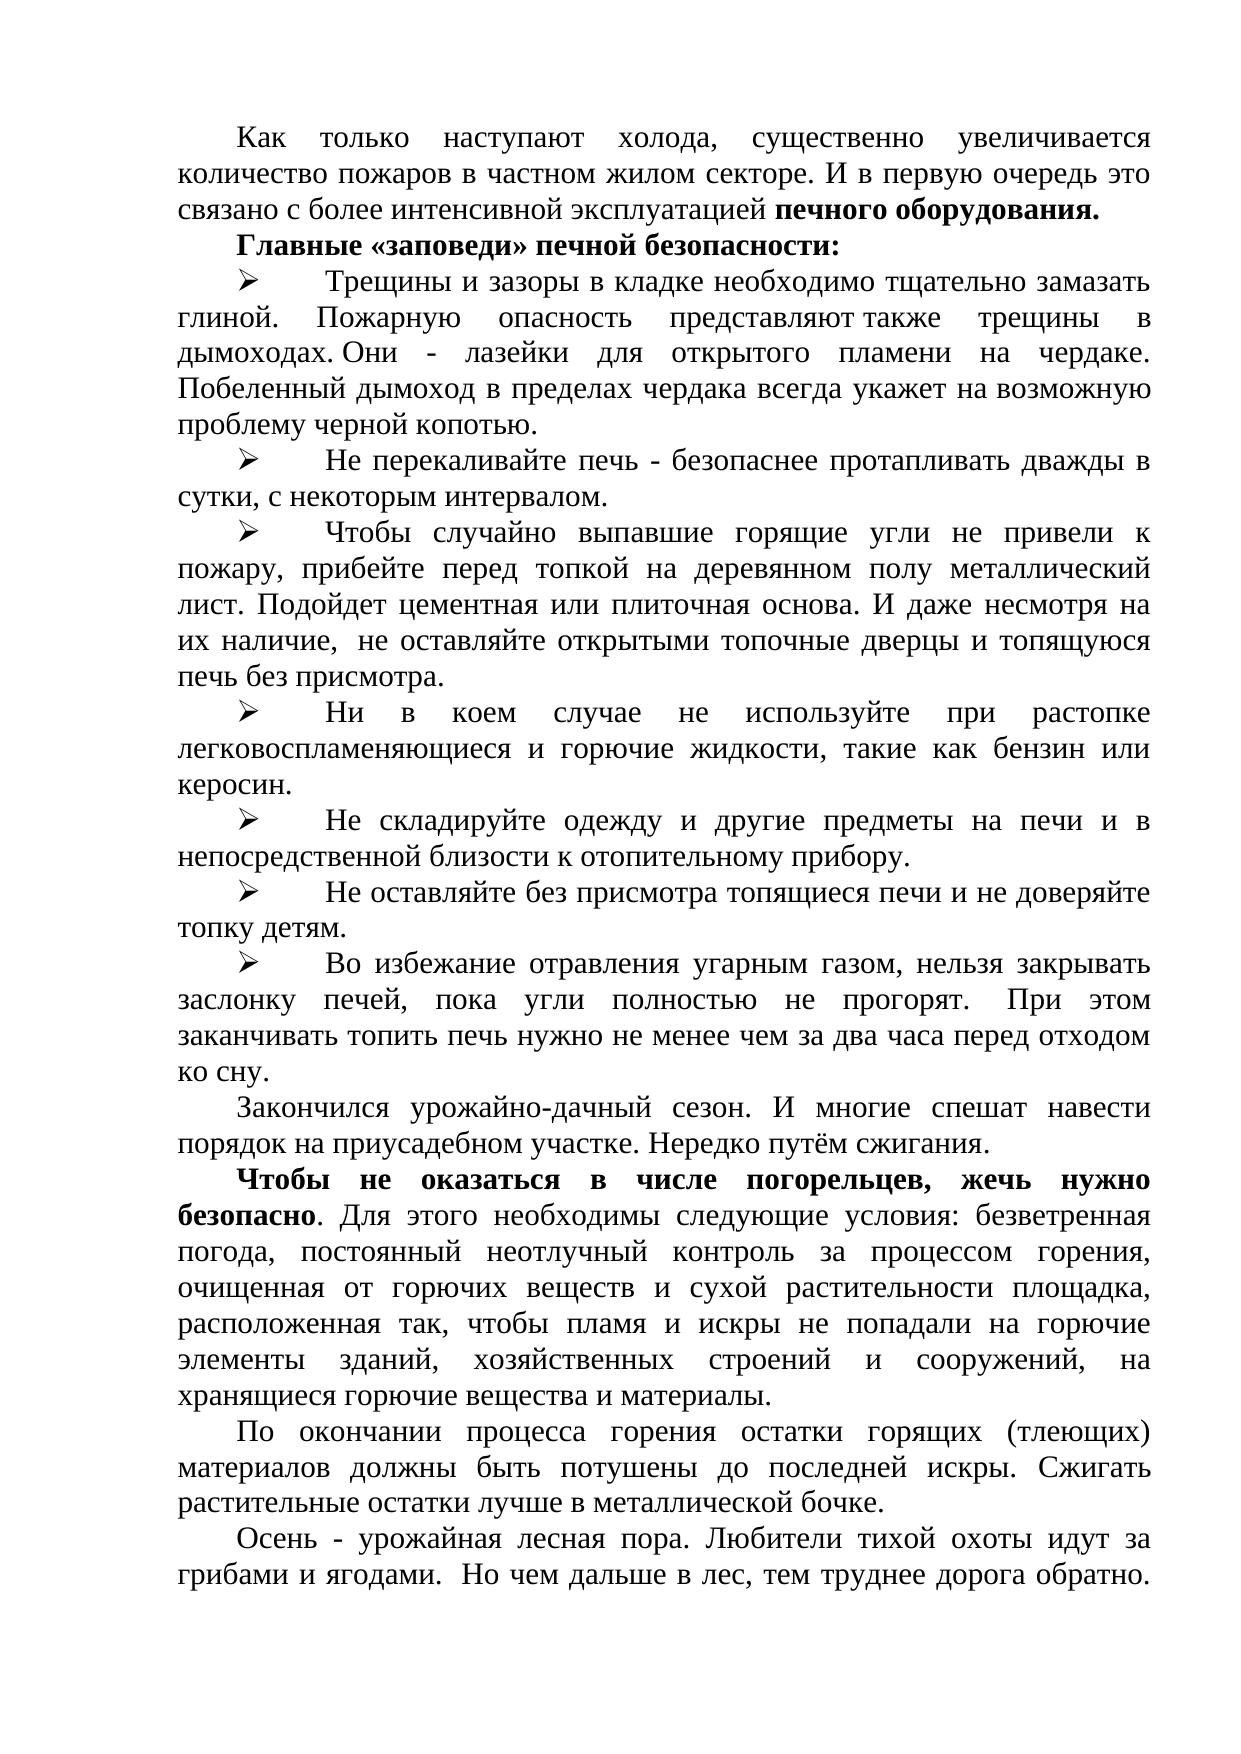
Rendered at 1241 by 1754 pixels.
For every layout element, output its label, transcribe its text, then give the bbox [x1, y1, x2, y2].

text Чтобы не оказаться в числе погорельцев, жечь нужно безопасно. Для этого необходимы следующие условия: безветренная погода, постоянный неотлучный контроль за процессом горения, очищенная от горючих веществ и сухой растительности площадка, расположенная так, чтобы пламя и искры не попадали на горючие элементы зданий, хозяйственных строений и сооружений, на хранящиеся горючие вещества и материалы. [177, 1160, 1152, 1412]
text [177, 1520, 1152, 1592]
text Главные «заповеди» печной безопасности: [177, 226, 1152, 262]
text Как только наступают холода, существенно увеличивается количество пожаров в частном жилом секторе. И в первую очередь это связано с более интенсивной эксплуатацией печного оборудования. [177, 118, 1152, 226]
list Не оставляйте без присмотра топящиеся печи и не доверяйте топку детям. [177, 873, 1152, 945]
text По окончании процесса горения остатки горящих (тлеющих) материалов должны быть потушены до последней искры. Сжигать растительные остатки лучше в металлической бочке. [177, 1412, 1152, 1520]
list Ни в коем случае не используйте при растопке легковоспламеняющиеся и горючие жидкости, такие как бензин или керосин. [177, 693, 1152, 801]
list Во избежание отравления угарным газом, нельзя закрывать заслонку печей, пока угли полностью не прогорят. При этом заканчивать топить печь нужно не менее чем за два часа перед отходом ко сну. [177, 945, 1152, 1088]
list Не складируйте одежду и другие предметы на печи и в непосредственной близости к отопительному прибору. [177, 801, 1152, 873]
text Закончился урожайно-дачный сезон. И многие спешат навести порядок на приусадебном участке. Нередко путём сжигания. [177, 1088, 1152, 1160]
list Не перекаливайте печь - безопаснее протапливать дважды в сутки, с некоторым интервалом. [177, 442, 1152, 513]
list Чтобы случайно выпавшие горящие угли не привели к пожару, прибейте перед топкой на деревянном полу металлический лист. Подойдет цементная или плиточная основа. И даже несмотря на их наличие, не оставляйте открытыми топочные дверцы и топящуюся печь без присмотра. [177, 513, 1152, 693]
list Трещины и зазоры в кладке необходимо тщательно замазать глиной. Пожарную опасность представляют также трещины в дымоходах. Они - лазейки для открытого пламени на чердаке. Побеленный дымоход в пределах чердака всегда укажет на возможную проблему черной копотью. [177, 262, 1152, 442]
